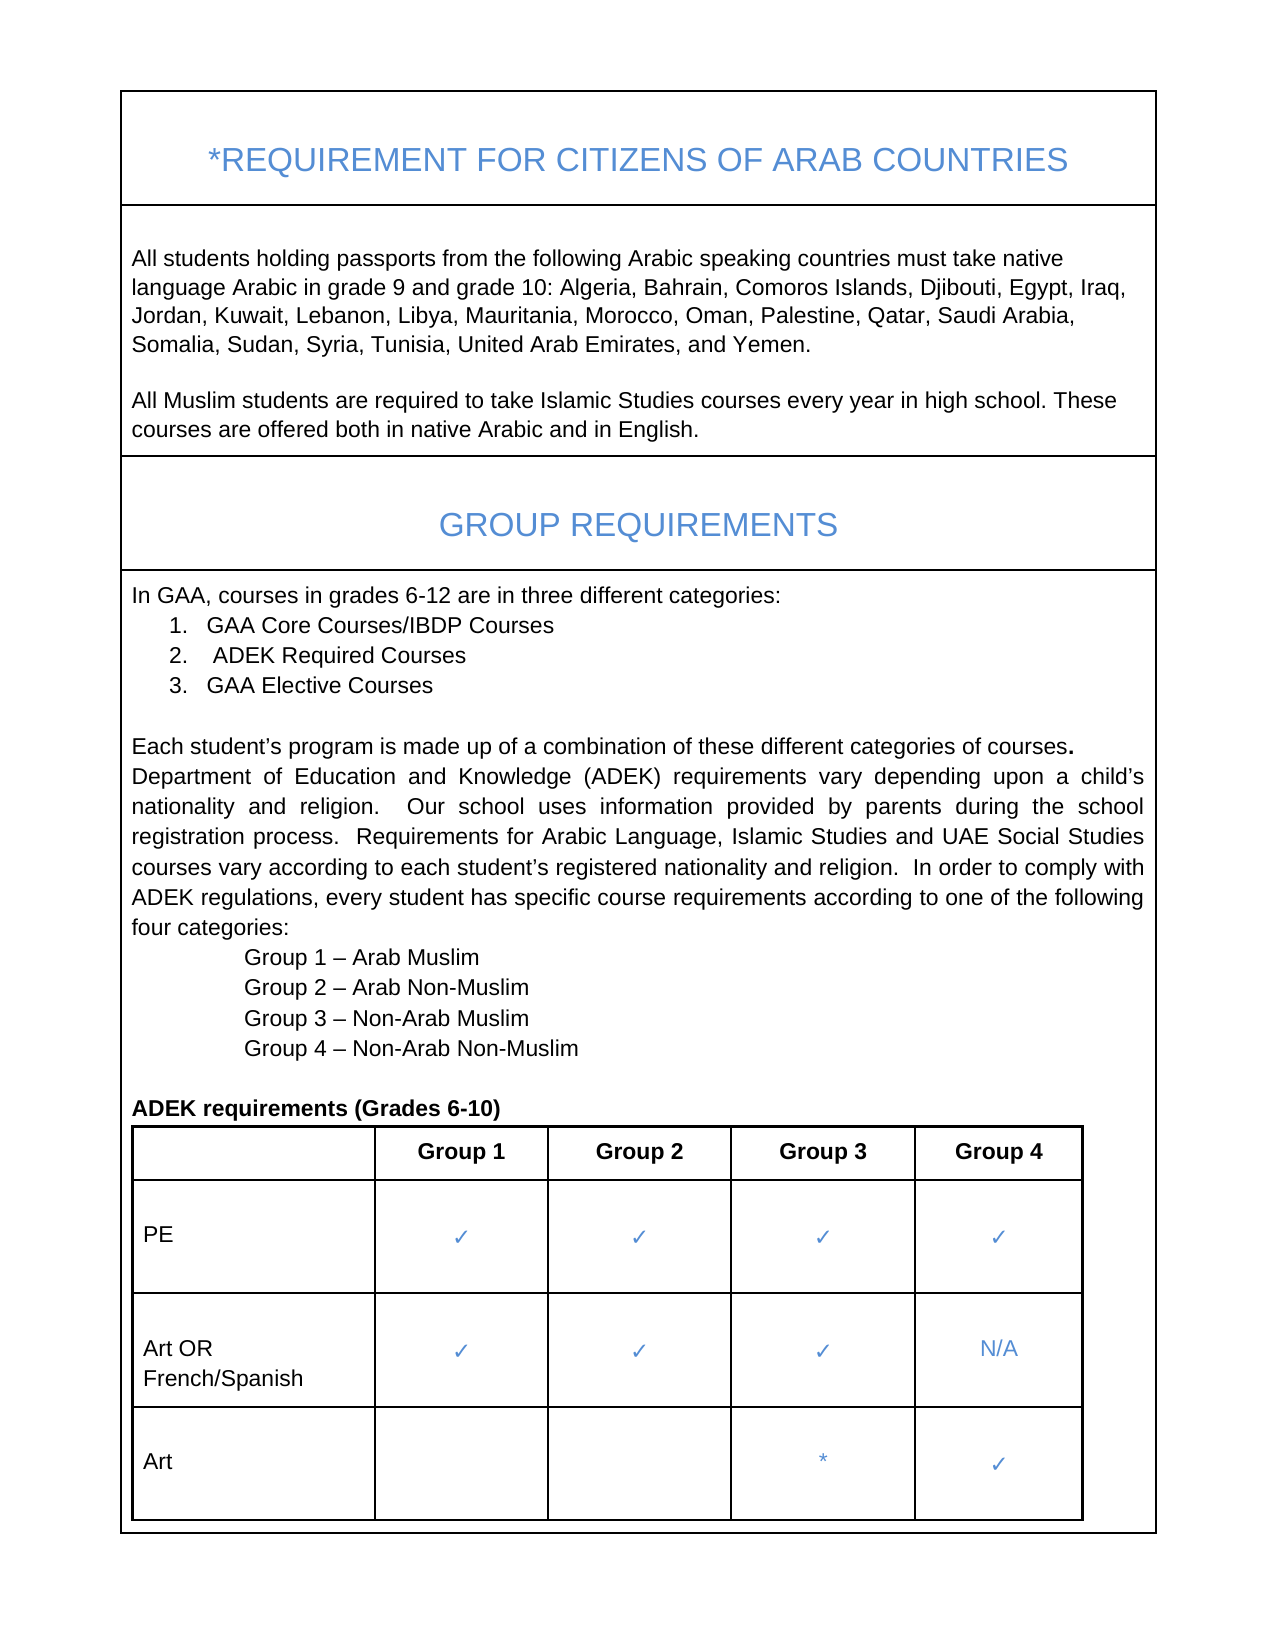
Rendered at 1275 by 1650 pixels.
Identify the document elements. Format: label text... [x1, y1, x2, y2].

table_cell All students holding passports from the following Arabic speaking countries must take native language Arabic in grade 9 and grade 10: Algeria, Bahrain, Comoros Islands, Djibouti, Egypt, Iraq, Jordan, Kuwait, Lebanon, Libya, Mauritania, Morocco, Oman, Palestine, Qatar, Saudi Arabia, Somalia, Sudan, Syria, Tunisia, United Arab Emirates, and Yemen. All Muslim students are required to take Islamic Studies courses every year in high school. These courses are offered both in native Arabic and in English. [122, 206, 1155, 455]
table_cell *REQUIREMENT FOR CITIZENS OF ARAB COUNTRIES [122, 92, 1155, 204]
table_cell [122, 571, 1155, 1532]
table_cell GROUP REQUIREMENTS [122, 457, 1155, 569]
